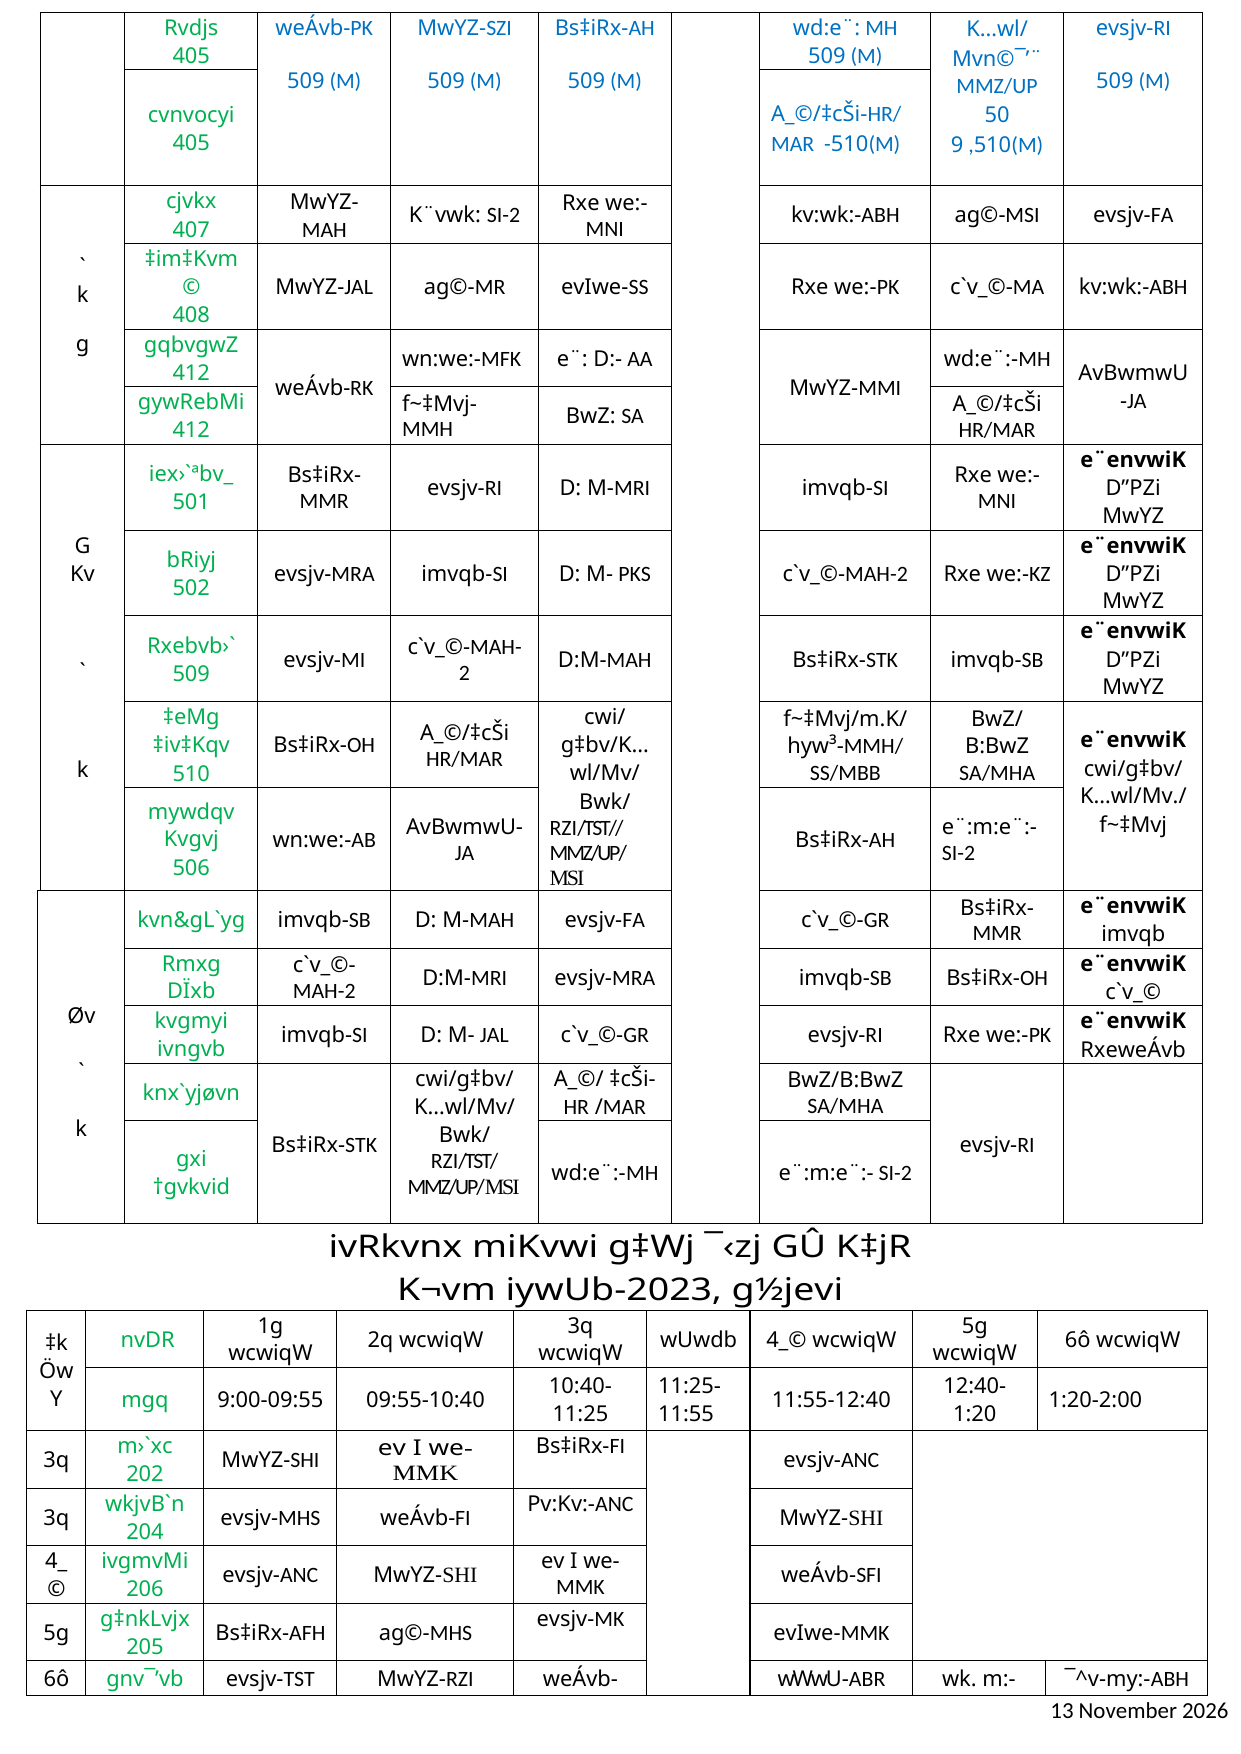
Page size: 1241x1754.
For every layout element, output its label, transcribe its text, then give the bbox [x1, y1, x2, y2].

table_header 5g wcwiqW [913, 1311, 1037, 1367]
table_cell 3q [27, 1431, 85, 1488]
table_cell f~‡Mvj/m.K/hyw³-MMH/ SS/MBB [760, 702, 930, 787]
table_cell MwYZ-SHI [751, 1489, 912, 1545]
table_cell Bs‡iRx-MMR [931, 891, 1063, 948]
table_cell imvqb-SI [258, 1006, 390, 1063]
table_cell c`v_©-GR [539, 1006, 671, 1063]
table_cell mywdqv Kvgvj 506 [125, 788, 257, 890]
table_cell c`v_©-MA [931, 244, 1063, 329]
table_cell f~‡Mvj-MMH [391, 387, 538, 444]
table_cell 6ô [27, 1661, 85, 1695]
table_cell D:M-MAH [539, 616, 671, 701]
table_cell imvqb-SB [931, 616, 1063, 701]
table_cell wn:we:-MFK [391, 330, 538, 386]
table_cell weÁvb-SFI [751, 1546, 912, 1603]
table_cell c`v_©-GR [760, 891, 930, 948]
table_cell MwYZ-RZI [337, 1661, 513, 1695]
table_cell 09:55-10:40 [337, 1368, 513, 1430]
table_cell wn:we:-AB [258, 788, 390, 890]
table_cell wWwU-ABR [751, 1661, 912, 1695]
table_cell bRiyj 502 [125, 531, 257, 615]
table_cell e¨envwiK c`v_© [1064, 949, 1202, 1005]
table_cell BwZ/B:BwZ SA/MHA [760, 1064, 930, 1120]
table_cell e¨:m:e¨:- SI-2 [760, 1121, 930, 1223]
table_cell e¨envwiK cwi/g‡bv/K…wl/Mv./ f~‡Mvj [1064, 702, 1202, 890]
table_cell K¨vwk: SI-2 [391, 186, 538, 243]
table_cell Bs‡iRx-FI [514, 1431, 646, 1488]
table_cell evsjv-RI [760, 1006, 930, 1063]
table_cell imvqb-SI [760, 445, 930, 529]
table_cell 11:25-11:55 [647, 1368, 749, 1430]
table_cell wd:e¨:-MH [539, 1121, 671, 1223]
table_cell wkjvB`n 204 [86, 1489, 203, 1545]
table_cell evsjv-ANC [204, 1546, 336, 1603]
table_cell 10:40-11:25 [514, 1368, 646, 1430]
table_cell gqbvgwZ 412 [125, 330, 257, 386]
table_cell Bs‡iRx-MMR [258, 445, 390, 529]
table_cell Bs‡iRx-STK [760, 616, 930, 701]
table_cell D:M-MRI [391, 949, 538, 1005]
table_cell ag©-MSI [931, 186, 1063, 243]
table_cell weÁvb-RK [258, 330, 390, 444]
table_cell evsjv-RI 509 (M) [1064, 13, 1202, 185]
table_cell imvqb-SB [258, 891, 390, 948]
table_cell evsjv-ANC [751, 1431, 912, 1488]
table_header 2q wcwiqW [337, 1311, 513, 1367]
table_cell evsjv-MI [258, 616, 390, 701]
table_cell A_©/ ‡cŠi- HR /MAR [539, 1064, 671, 1120]
table_cell Bs‡iRx-AH 509 (M) [539, 13, 671, 185]
table_cell e¨:m:e¨:- SI-2 [931, 788, 1063, 890]
table_cell Bs‡iRx-OH [931, 949, 1063, 1005]
table_cell [647, 1431, 749, 1695]
table_cell Rxe we:-PK [760, 244, 930, 329]
table_cell Rxe we:-MNI [931, 445, 1063, 529]
table_cell c`v_©-MAH-2 [258, 949, 390, 1005]
table_cell e¨envwiK imvqb [1064, 891, 1202, 948]
table_cell knx`yjøvn [125, 1064, 257, 1120]
table_header 4_© wcwiqW [751, 1311, 912, 1367]
table_cell wd:e¨: MH 509 (M) [760, 13, 930, 69]
table_cell MwYZ-SZI 509 (M) [391, 13, 538, 185]
table_cell imvqb-SB [760, 949, 930, 1005]
table_cell gywRebMi 412 [125, 387, 257, 444]
table_cell AvBwmwU-JA [391, 788, 538, 890]
table_cell ¯^v-my:-ABH [1046, 1661, 1207, 1695]
table_cell evsjv-RI [391, 445, 538, 529]
table_cell mgq [86, 1368, 203, 1430]
table_cell Rvdjs 405 [125, 13, 257, 69]
table_cell ` k g [41, 186, 124, 444]
table_cell m›`xc 202 [86, 1431, 203, 1488]
table_cell evsjv-MRA [258, 531, 390, 615]
table_cell Bs‡iRx-AFH [204, 1604, 336, 1660]
table_cell ev I we-MMK [337, 1431, 513, 1488]
table_cell BwZ/B:BwZ SA/MHA [931, 702, 1063, 787]
table_cell gxi †gvkvid [125, 1121, 257, 1223]
table_cell ivgmvMi 206 [86, 1546, 203, 1603]
table_cell 11:55-12:40 [751, 1368, 912, 1430]
table_cell e¨envwiK D”PZi MwYZ [1064, 531, 1202, 615]
table_cell evIwe-SS [539, 244, 671, 329]
table_cell kvgmyi ivngvb [125, 1006, 257, 1063]
table_cell ‡eMg ‡iv‡Kqv 510 [125, 702, 257, 787]
table_cell A_©/‡cŠi-HR/ MAR -510(M) [760, 70, 930, 185]
table_cell Øv ` k [38, 891, 124, 1223]
table_cell Rxe we:-PK [931, 1006, 1063, 1063]
table_cell evsjv-FA [539, 891, 671, 948]
table_cell c`v_©-MAH-2 [760, 531, 930, 615]
table_cell g‡nkLvjx 205 [86, 1604, 203, 1660]
table_cell gnv¯’vbMo 301 [86, 1661, 203, 1695]
table_cell cwi/g‡bv/K…wl/Mv/Bwk/ RZI/TST/MMZ/UP/MSI [391, 1064, 538, 1223]
table_cell cvnvocyi 405 [125, 70, 257, 185]
table_cell D: M-MRI [539, 445, 671, 529]
text ivRkvnx miKvwi g‡Wj ¯‹zj GÛ K‡jR [12, 1224, 1228, 1267]
table_cell wd:e¨:-MH [931, 330, 1063, 386]
table_cell AvBwmwU-JA [1064, 330, 1202, 444]
table_cell G Kv ` k [41, 445, 124, 890]
table_header ‡kÖwY [27, 1311, 85, 1430]
table_cell Rxebvb›` 509 [125, 616, 257, 701]
text K¬vm iywUb-2023, g½jevi [12, 1267, 1228, 1309]
table_cell ag©-MHS [337, 1604, 513, 1660]
table_cell cwi/g‡bv/K…wl/Mv/Bwk/ RZI/TST//MMZ/UP/MSI [539, 702, 671, 890]
table_header 1g wcwiqW [204, 1311, 336, 1367]
table_cell Bs‡iRx-OH [258, 702, 390, 787]
table_cell ev I we- MMK [514, 1546, 646, 1603]
table_header 3q wcwiqW [514, 1311, 646, 1367]
table_cell kv:wk:-ABH [760, 186, 930, 243]
table_cell kv:wk:-ABH [1064, 244, 1202, 329]
table_cell [1064, 1064, 1202, 1223]
table_cell Bs‡iRx-AH [760, 788, 930, 890]
table_cell e¨: D:- AA [539, 330, 671, 386]
table_cell evsjv-MRA [539, 949, 671, 1005]
table_cell evsjv-MK [514, 1604, 646, 1660]
table_cell evsjv-RI [931, 1064, 1063, 1223]
table_cell [913, 1431, 1207, 1660]
table_cell iex›`ªbv_ 501 [125, 445, 257, 529]
table_cell 3q [27, 1489, 85, 1545]
table_cell Rxe we:-KZ [931, 531, 1063, 615]
table_cell A_©/‡cŠi HR/MAR [391, 702, 538, 787]
table_cell Rxe we:-MNI [539, 186, 671, 243]
table_cell ‡im‡Kvm© 408 [125, 244, 257, 329]
table_cell 12:40-1:20 [913, 1368, 1037, 1430]
table_cell D: M-MAH [391, 891, 538, 948]
table_cell evsjv-TST [204, 1661, 336, 1695]
table_cell 4_© [27, 1546, 85, 1603]
table_cell MwYZ-SHI [204, 1431, 336, 1488]
table_cell MwYZ-MMI [760, 330, 930, 444]
table_cell MwYZ-JAL [258, 244, 390, 329]
table_cell BwZ: SA [539, 387, 671, 444]
table_cell MwYZ-SHI [337, 1546, 513, 1603]
table_cell weÁvb-PK 509 (M) [258, 13, 390, 185]
table_cell evsjv-FA [1064, 186, 1202, 243]
table_cell D: M- PKS [539, 531, 671, 615]
table_header nvDR [86, 1311, 203, 1367]
table_cell 1:20-2:00 [1038, 1368, 1207, 1430]
table_cell wk. m:-ANC [913, 1661, 1045, 1695]
table_cell c`v_©-MAH-2 [391, 616, 538, 701]
table_cell K…wl/Mvn©¯’¨ MMZ/UP 509 ,510(M) [931, 13, 1063, 185]
table_cell Pv:Kv:-ANC [514, 1489, 646, 1545]
table_cell 9:00-09:55 [204, 1368, 336, 1430]
table_cell imvqb-SI [391, 531, 538, 615]
table_cell MwYZ-MAH [258, 186, 390, 243]
table_header wUwdb [647, 1311, 749, 1367]
table_cell e¨envwiK D”PZi MwYZ [1064, 445, 1202, 529]
table_cell kvn&gL`yg [125, 891, 257, 948]
table_cell A_©/‡cŠi HR/MAR [931, 387, 1063, 444]
table_cell e¨envwiK D”PZi MwYZ [1064, 616, 1202, 701]
table_cell cjvkx 407 [125, 186, 257, 243]
table_cell e¨envwiK RxeweÁvb [1064, 1006, 1202, 1063]
table_cell ag©-MR [391, 244, 538, 329]
table_cell weÁvb-FI [337, 1489, 513, 1545]
table_header 6ô wcwiqW [1038, 1311, 1207, 1367]
table_cell Rmxg DÏxb [125, 949, 257, 1005]
table_cell Bs‡iRx-STK [258, 1064, 390, 1223]
table_cell 5g [27, 1604, 85, 1660]
table_cell weÁvb-AFH [514, 1661, 646, 1695]
table_cell evsjv-MHS [204, 1489, 336, 1545]
table_cell D: M- JAL [391, 1006, 538, 1063]
table_cell evIwe-MMK [751, 1604, 912, 1660]
